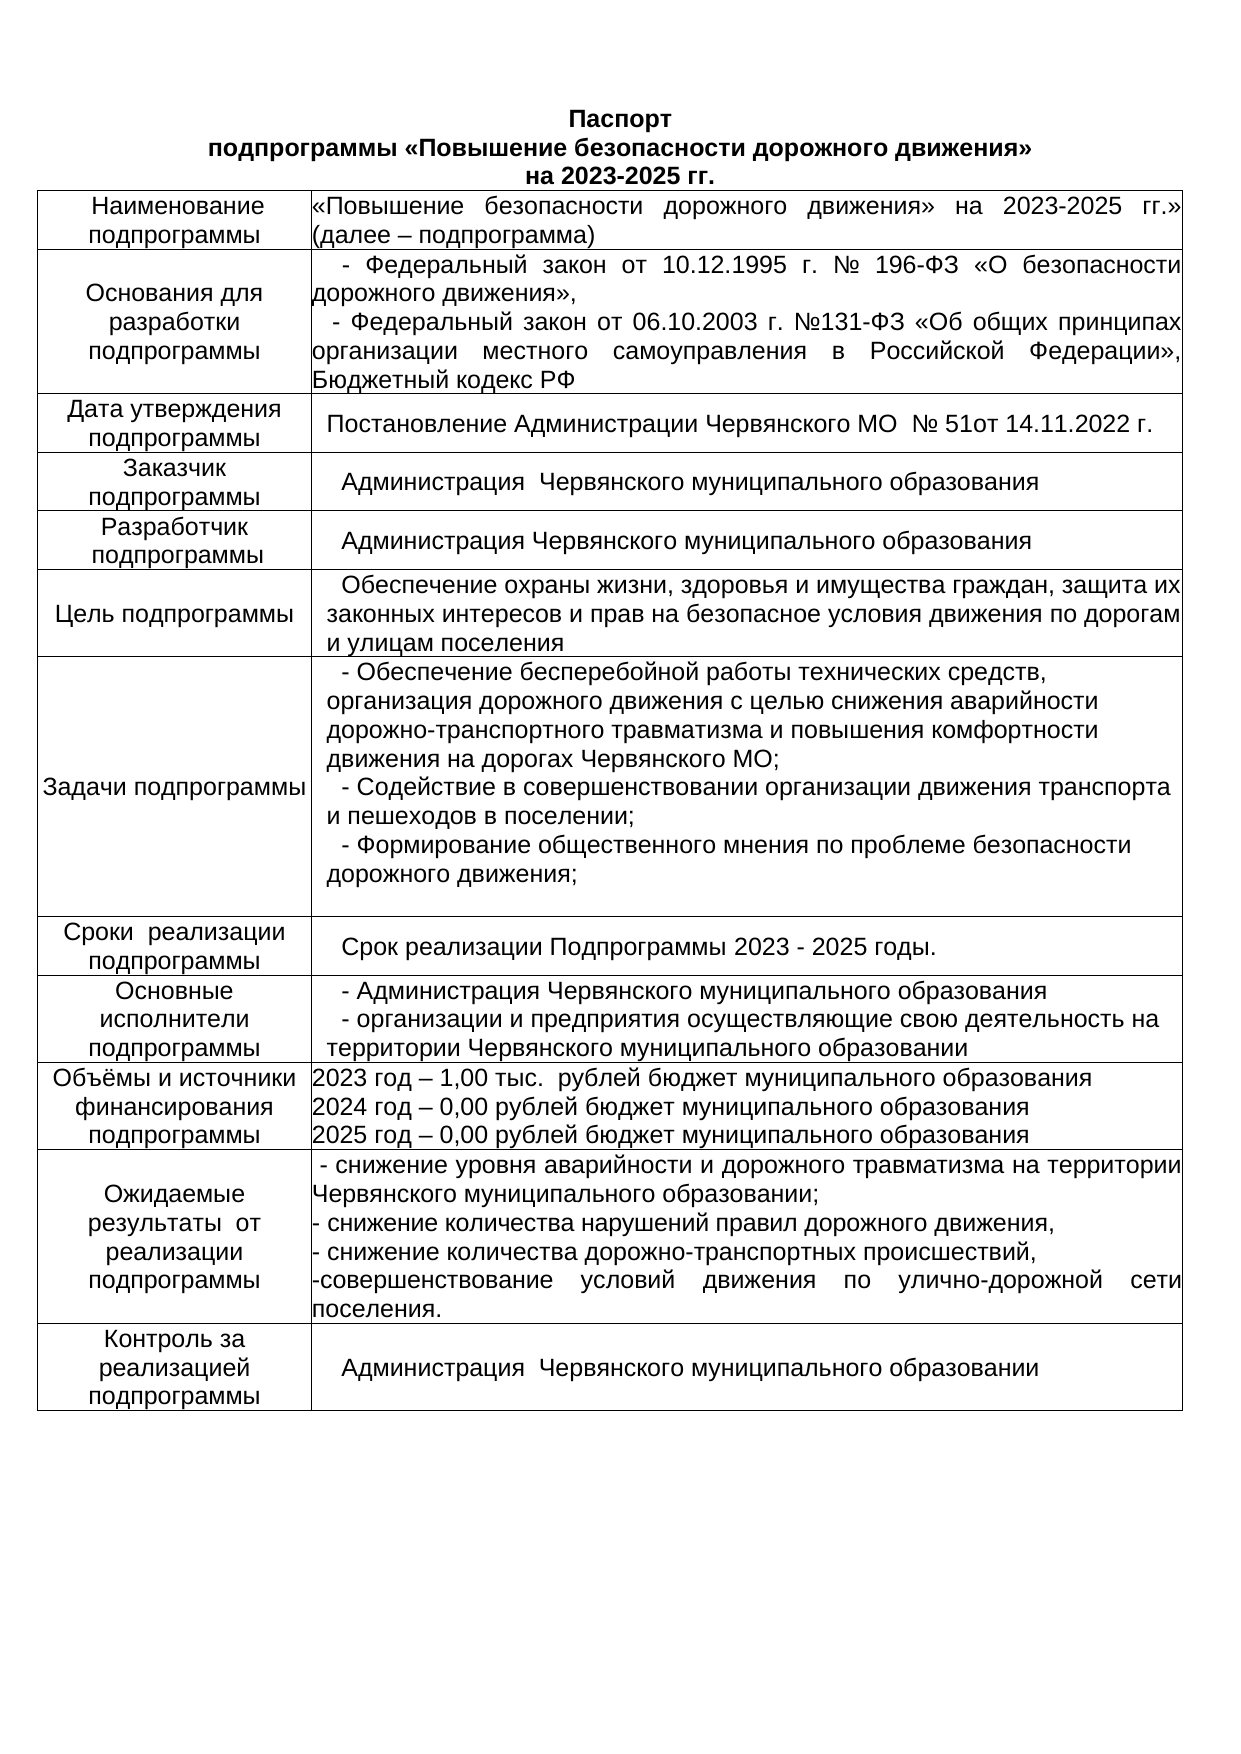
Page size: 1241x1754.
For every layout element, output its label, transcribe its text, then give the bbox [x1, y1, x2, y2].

table_header «Повышение безопасности дорожного движения» на 2023-2025 гг.» (далее – подпрограмма) [312, 191, 1182, 248]
table_cell Администрация Червянского муниципального образования [312, 511, 1182, 569]
table_cell Срок реализации Подпрограммы 2023 - 2025 годы. [312, 917, 1182, 974]
table_cell Контроль за реализацией подпрограммы [38, 1324, 311, 1410]
text Паспорт [75, 104, 1165, 132]
table_cell Сроки реализации подпрограммы [38, 917, 311, 974]
table_cell Администрация Червянского муниципального образовании [312, 1324, 1182, 1410]
table_cell Задачи подпрограммы [38, 657, 311, 916]
table_cell Объёмы и источники финансирования подпрограммы [38, 1063, 311, 1149]
table_cell Администрация Червянского муниципального образования [312, 453, 1182, 510]
table_cell - Администрация Червянского муниципального образования - организации и предприятия осуществляющие свою деятельность на территории Червянского муниципального образовании [312, 976, 1182, 1062]
table_header Наименование подпрограммы [38, 191, 311, 248]
text на 2023-2025 гг. [75, 161, 1165, 190]
table_cell Обеспечение охраны жизни, здоровья и имущества граждан, защита их законных интересов и прав на безопасное условия движения по дорогам и улицам поселения [312, 570, 1182, 656]
table_cell - снижение уровня аварийности и дорожного травматизма на территории Червянского муниципального образовании; - снижение количества нарушений правил дорожного движения, - снижение количества дорожно-транспортных происшествий, -совершенствование условий движения по улично-дорожной сети поселения. [312, 1150, 1182, 1323]
table_cell Цель подпрограммы [38, 570, 311, 656]
table_cell Ожидаемые результаты от реализации подпрограммы [38, 1150, 311, 1323]
table_cell Разработчик подпрограммы [38, 511, 311, 569]
table_cell Основания для разработки подпрограммы [38, 250, 311, 393]
table_cell Дата утверждения подпрограммы [38, 394, 311, 452]
table_cell 2023 год – 1,00 тыс. рублей бюджет муниципального образования 2024 год – 0,00 рублей бюджет муниципального образования 2025 год – 0,00 рублей бюджет муниципального образования [312, 1063, 1182, 1149]
table_cell Заказчик подпрограммы [38, 453, 311, 510]
table_cell Основные исполнители подпрограммы [38, 976, 311, 1062]
table_cell Постановление Администрации Червянского МО № 51от 14.11.2022 г. [312, 394, 1182, 452]
table_cell - Федеральный закон от 10.12.1995 г. № 196-ФЗ «О безопасности дорожного движения», - Федеральный закон от 06.10.2003 г. №131-ФЗ «Об общих принципах организации местного самоуправления в Российской Федерации», Бюджетный кодекс РФ [312, 250, 1182, 393]
table_cell - Обеспечение бесперебойной работы технических средств, организация дорожного движения с целью снижения аварийности дорожно-транспортного травматизма и повышения комфортности движения на дорогах Червянского МО; - Содействие в совершенствовании организации движения транспорта и пешеходов в поселении; - Формирование общественного мнения по проблеме безопасности дорожного движения; [312, 657, 1182, 916]
text подпрограммы «Повышение безопасности дорожного движения» [75, 132, 1165, 161]
